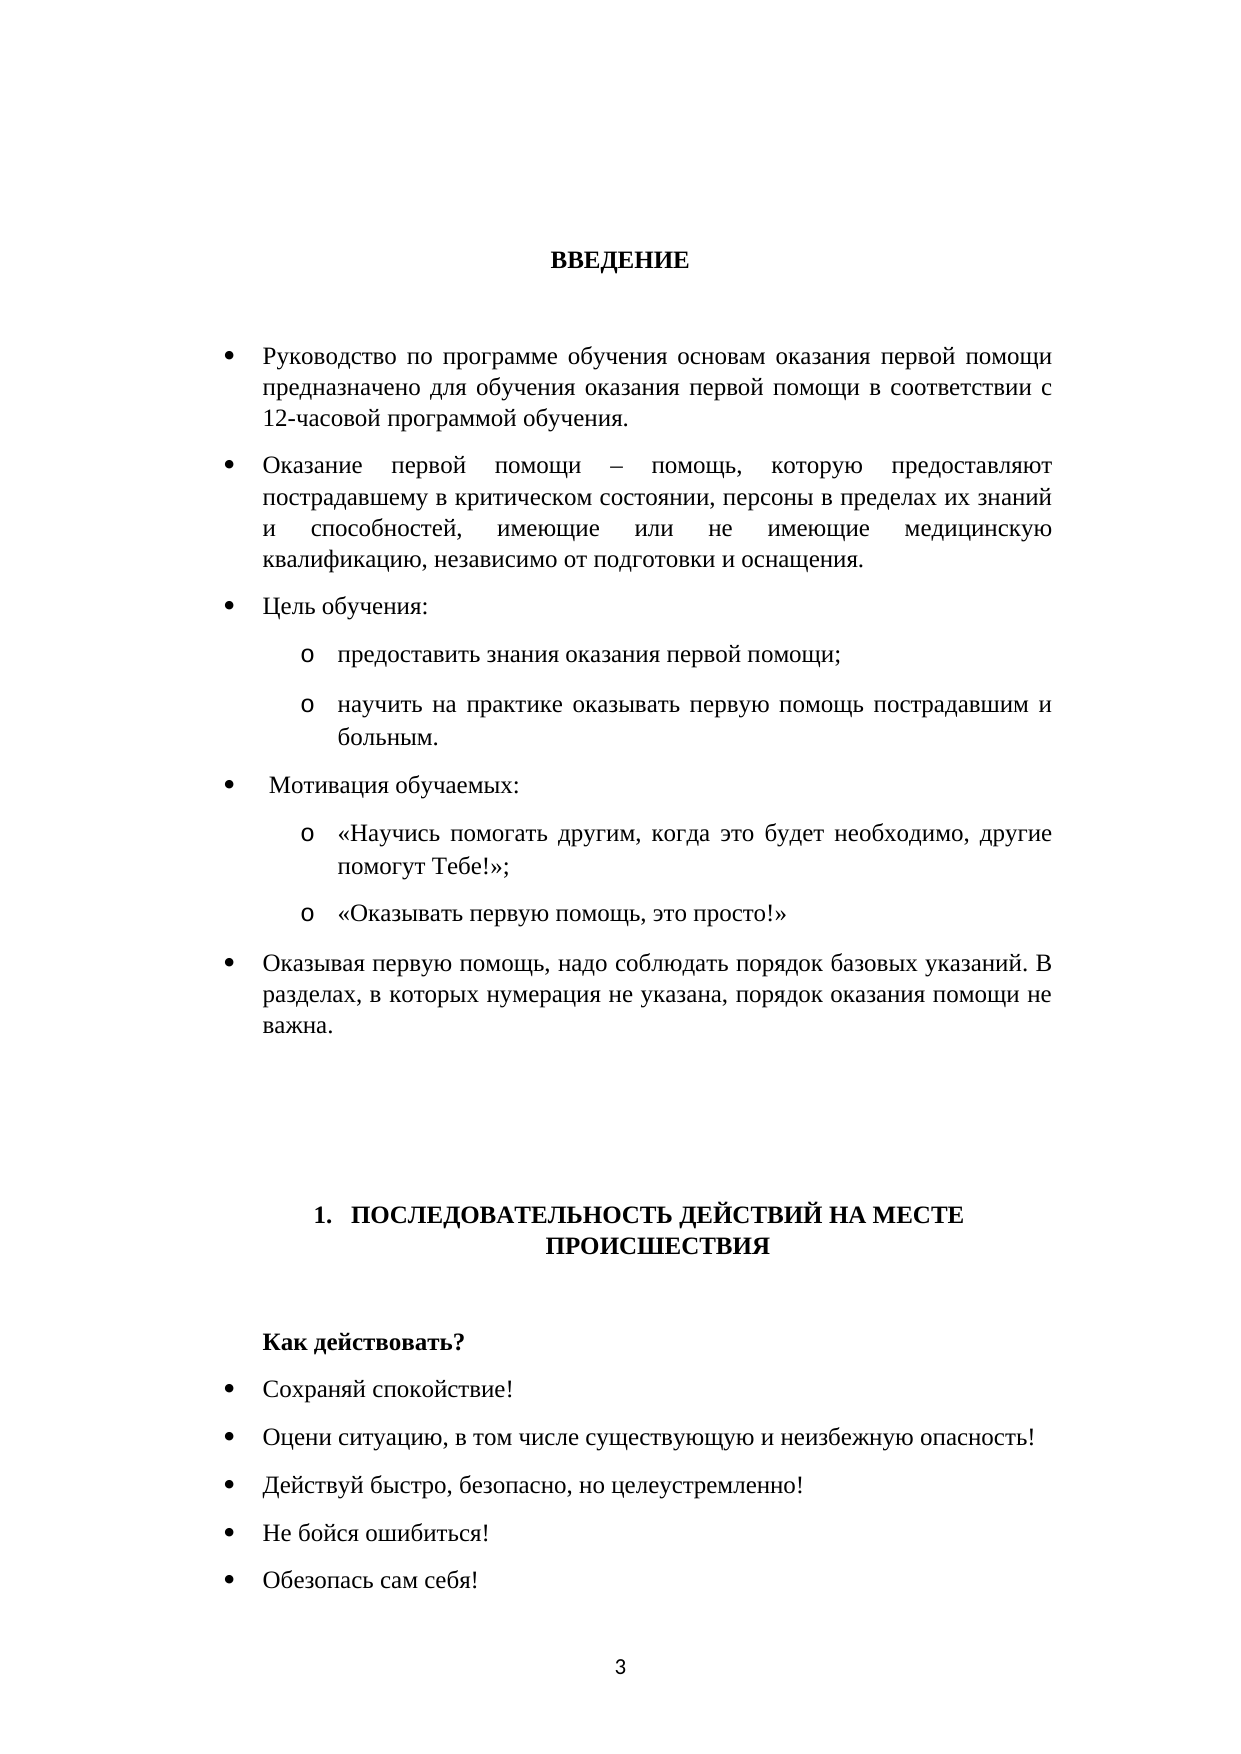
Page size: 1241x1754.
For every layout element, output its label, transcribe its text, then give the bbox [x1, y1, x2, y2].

list Оказание первой помощи – помощь, которую предоставляют пострадавшему в критическом состоянии, персоны в пределах их знаний и способностей, имеющие или не имеющие медицинскую квалификацию, независимо от подготовки и оснащения. [225, 451, 1053, 572]
list научить на практике оказывать первую помощь пострадавшим и больным. [300, 689, 1053, 751]
list «Оказывать первую помощь, это просто!» [300, 898, 1053, 929]
list Действуй быстро, безопасно, но целеустремленно! [225, 1470, 1053, 1499]
list Руководство по программе обучения основам оказания первой помощи предназначено для обучения оказания первой помощи в соответствии с 12-часовой программой обучения. [225, 341, 1053, 432]
list Оказывая первую помощь, надо соблюдать порядок базовых указаний. В разделах, в которых нумерация не указана, порядок оказания помощи не важна. [225, 948, 1053, 1039]
list Сохраняй спокойствие! [225, 1374, 1053, 1403]
list Оцени ситуацию, в том числе существующую и неизбежную опасность! [225, 1422, 1053, 1451]
list Как действовать? [262, 1327, 1053, 1356]
list Цель обучения: [225, 591, 1053, 620]
text ВВЕДЕНИЕ [187, 245, 1053, 274]
list Последовательность действий на месте происшествия [225, 1200, 1053, 1260]
list «Научись помогать другим, когда это будет необходимо, другие помогут Тебе!»; [300, 818, 1053, 879]
list Не бойся ошибиться! [225, 1518, 1053, 1546]
list предоставить знания оказания первой помощи; [300, 639, 1053, 670]
list Обезопась сам себя! [225, 1565, 1053, 1594]
list Мотивация обучаемых: [225, 770, 1053, 799]
